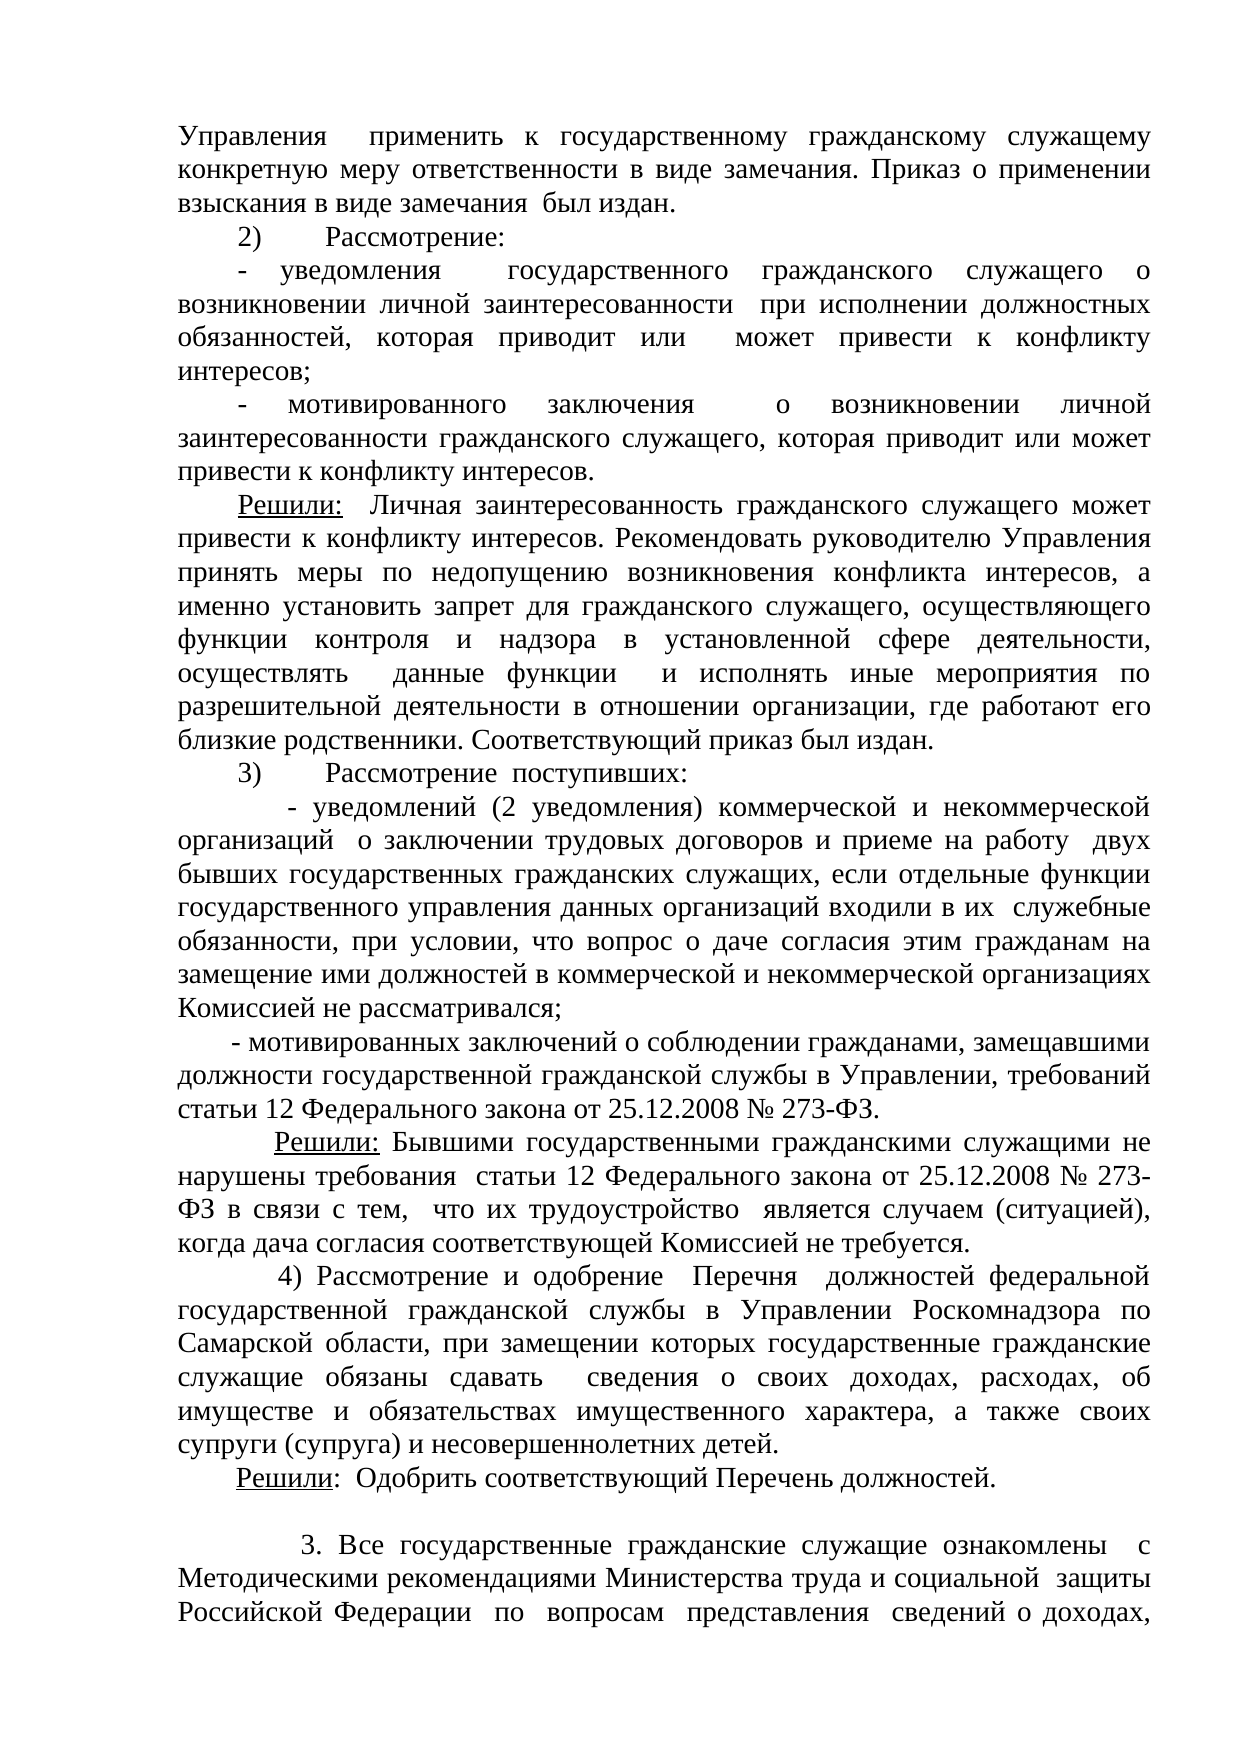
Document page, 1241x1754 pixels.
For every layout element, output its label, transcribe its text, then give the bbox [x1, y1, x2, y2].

text Решили: Одобрить соответствующий Перечень должностей. [177, 1460, 1152, 1493]
text - мотивированных заключений о соблюдении гражданами, замещавшими должности государственной гражданской службы в Управлении, требований статьи 12 Федерального закона от 25.12.2008 № 273-ФЗ. [177, 1024, 1152, 1124]
text Решили: Бывшими государственными гражданскими служащими не нарушены требования статьи 12 Федерального закона от 25.12.2008 № 273-ФЗ в связи с тем, что их трудоустройство является случаем (ситуацией), когда дача согласия соответствующей Комиссией не требуется. [177, 1124, 1152, 1258]
text Решили: Личная заинтересованность гражданского служащего может привести к конфликту интересов. Рекомендовать руководителю Управления принять меры по недопущению возникновения конфликта интересов, а именно установить запрет для гражданского служащего, осуществляющего функции контроля и надзора в установленной сфере деятельности, осуществлять данные функции и исполнять иные мероприятия по разрешительной деятельности в отношении организации, где работают его близкие родственники. Соответствующий приказ был издан. [177, 487, 1152, 755]
list Рассмотрение: [177, 219, 1152, 252]
list Рассмотрение поступивших: [177, 755, 1152, 789]
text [177, 1527, 1152, 1627]
text 4) Рассмотрение и одобрение Перечня должностей федеральной государственной гражданской службы в Управлении Роскомнадзора по Самарской области, при замещении которых государственные гражданские служащие обязаны сдавать сведения о своих доходах, расходах, об имуществе и обязательствах имущественного характера, а также своих супруги (супруга) и несовершеннолетних детей. [177, 1258, 1152, 1460]
text - уведомления государственного гражданского служащего о возникновении личной заинтересованности при исполнении должностных обязанностей, которая приводит или может привести к конфликту интересов; [177, 252, 1152, 386]
text - уведомлений (2 уведомления) коммерческой и некоммерческой организаций о заключении трудовых договоров и приеме на работу двух бывших государственных гражданских служащих, если отдельные функции государственного управления данных организаций входили в их служебные обязанности, при условии, что вопрос о даче согласия этим гражданам на замещение ими должностей в коммерческой и некоммерческой организациях Комиссией не рассматривался; [177, 789, 1152, 1024]
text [177, 118, 1152, 219]
text - мотивированного заключения о возникновении личной заинтересованности гражданского служащего, которая приводит или может привести к конфликту интересов. [177, 386, 1152, 487]
